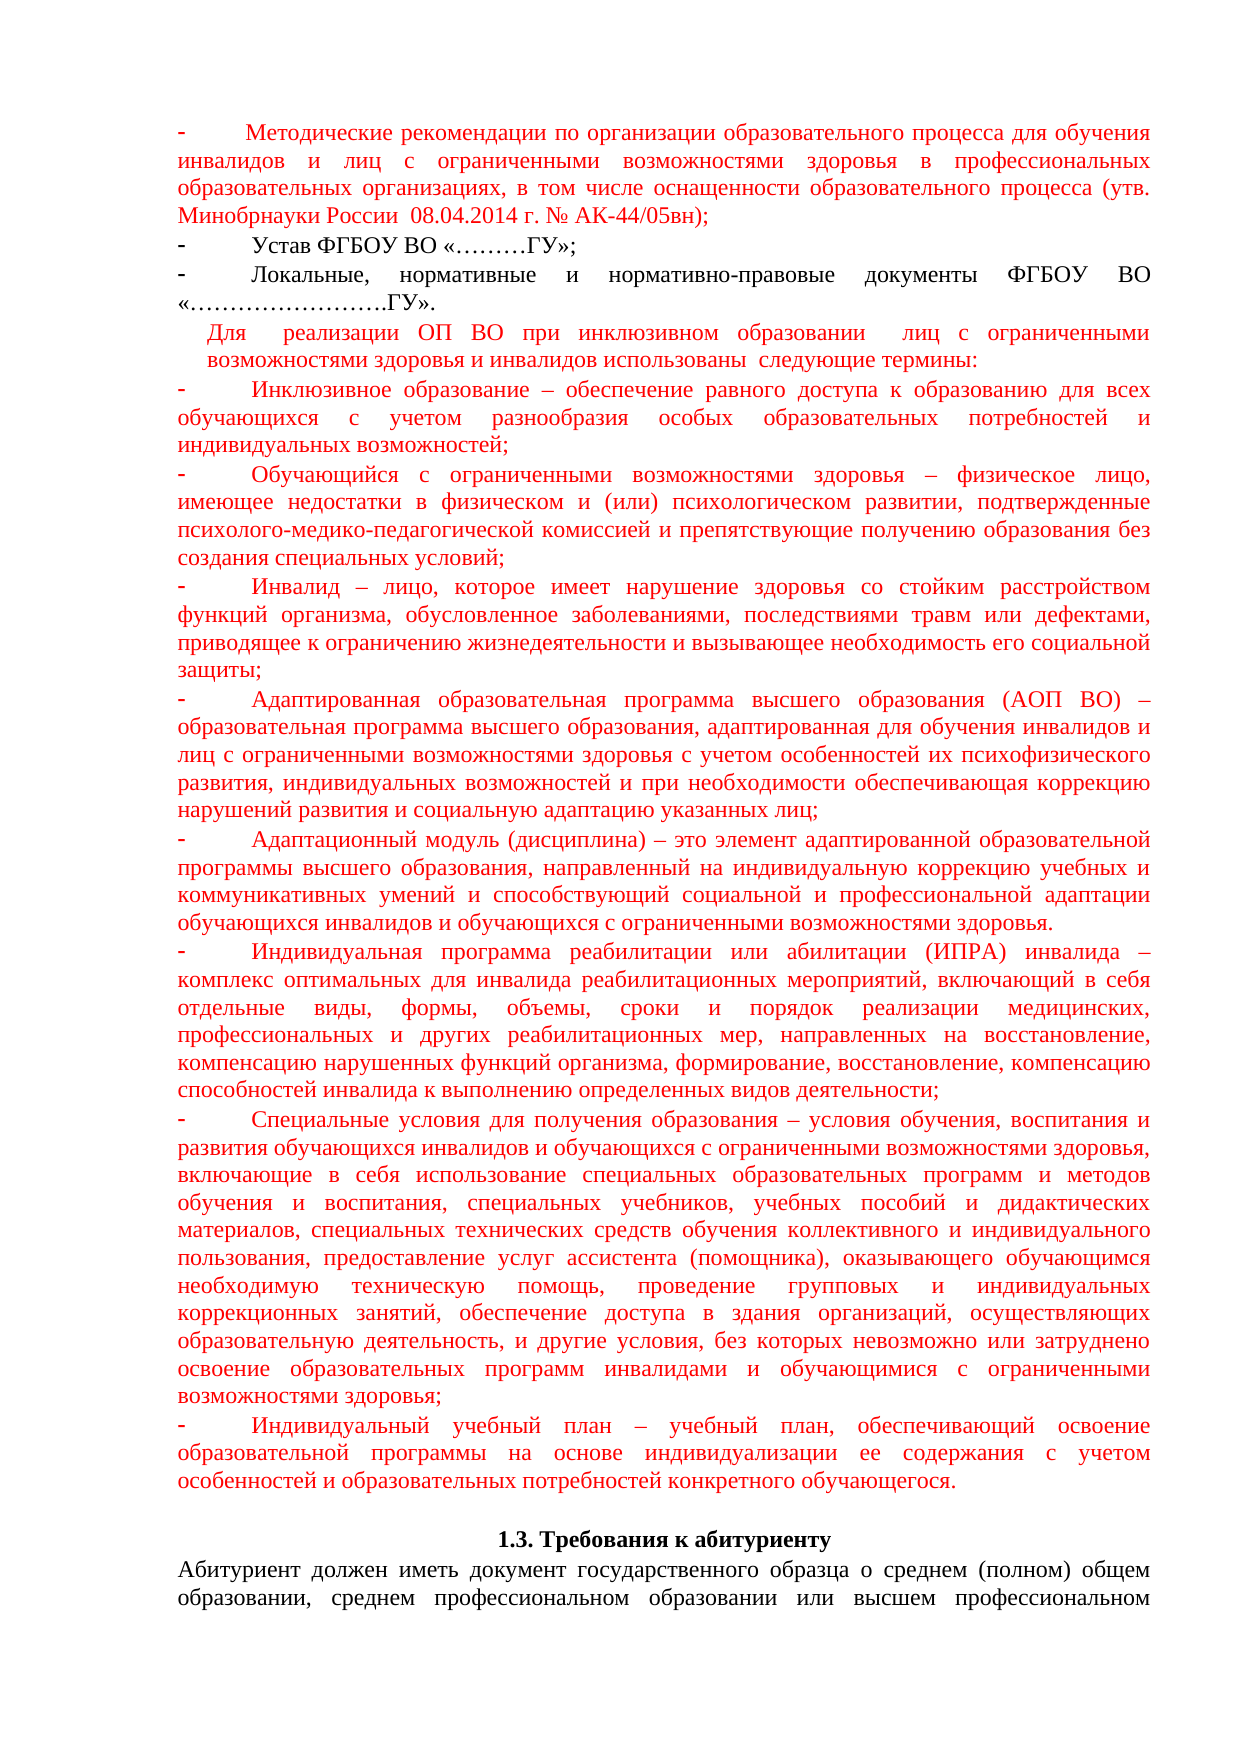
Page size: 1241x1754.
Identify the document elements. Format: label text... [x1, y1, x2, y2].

list Адаптационный модуль (дисциплина) – это элемент адаптированной образовательной программы высшего образования, направленный на индивидуальную коррекцию учебных и коммуникативных умений и способствующий социальной и профессиональной адаптации обучающихся инвалидов и обучающихся с ограниченными возможностями здоровья. [177, 825, 1152, 935]
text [177, 1555, 1152, 1610]
list Специальные условия для получения образования – условия обучения, воспитания и развития обучающихся инвалидов и обучающихся с ограниченными возможностями здоровья, включающие в себя использование специальных образовательных программ и методов обучения и воспитания, специальных учебников, учебных пособий и дидактических материалов, специальных технических средств обучения коллективного и индивидуального пользования, предоставление услуг ассистента (помощника), оказывающего обучающимся необходимую техническую помощь, проведение групповых и индивидуальных коррекционных занятий, обеспечение доступа в здания организаций, осуществляющих образовательную деятельность, и другие условия, без которых невозможно или затруднено освоение образовательных программ инвалидами и обучающимися с ограниченными возможностями здоровья; [177, 1105, 1152, 1409]
list Локальные, нормативные и нормативно-правовые документы ФГБОУ ВО «…………………….ГУ». [177, 260, 1152, 316]
list Индивидуальная программа реабилитации или абилитации (ИПРА) инвалида – комплекс оптимальных для инвалида реабилитационных мероприятий, включающий в себя отдельные виды, формы, объемы, сроки и порядок реализации медицинских, профессиональных и других реабилитационных мер, направленных на восстановление, компенсацию нарушенных функций организма, формирование, восстановление, компенсацию способностей инвалида к выполнению определенных видов деятельности; [177, 937, 1152, 1103]
list Методические рекомендации по организации образовательного процесса для обучения инвалидов и лиц с ограниченными возможностями здоровья в профессиональных образовательных организациях, в том числе оснащенности образовательного процесса (утв. Минобрнауки России 08.04.2014 г. № АК-44/05вн); [177, 118, 1152, 228]
text 1.3. Требования к абитуриенту [177, 1525, 1152, 1553]
list Инклюзивное образование – обеспечение равного доступа к образованию для всех обучающихся с учетом разнообразия особых образовательных потребностей и индивидуальных возможностей; [177, 375, 1152, 458]
list Обучающийся с ограниченными возможностями здоровья – физическое лицо, имеющее недостатки в физическом и (или) психологическом развитии, подтвержденные психолого-медико-педагогической комиссией и препятствующие получению образования без создания специальных условий; [177, 460, 1152, 570]
text Для реализации ОП ВО при инклюзивном образовании лиц с ограниченными возможностями здоровья и инвалидов использованы следующие термины: [207, 318, 1152, 373]
list Устав ФГБОУ ВО «………ГУ»; [177, 231, 1152, 258]
list Инвалид – лицо, которое имеет нарушение здоровья со стойким расстройством функций организма, обусловленное заболеваниями, последствиями травм или дефектами, приводящее к ограничению жизнедеятельности и вызывающее необходимость его социальной защиты; [177, 572, 1152, 683]
list Адаптированная образовательная программа высшего образования (АОП ВО) – образовательная программа высшего образования, адаптированная для обучения инвалидов и лиц с ограниченными возможностями здоровья с учетом особенностей их психофизического развития, индивидуальных возможностей и при необходимости обеспечивающая коррекцию нарушений развития и социальную адаптацию указанных лиц; [177, 685, 1152, 823]
list Индивидуальный учебный план – учебный план, обеспечивающий освоение образовательной программы на основе индивидуализации ее содержания с учетом особенностей и образовательных потребностей конкретного обучающегося. [177, 1411, 1152, 1494]
